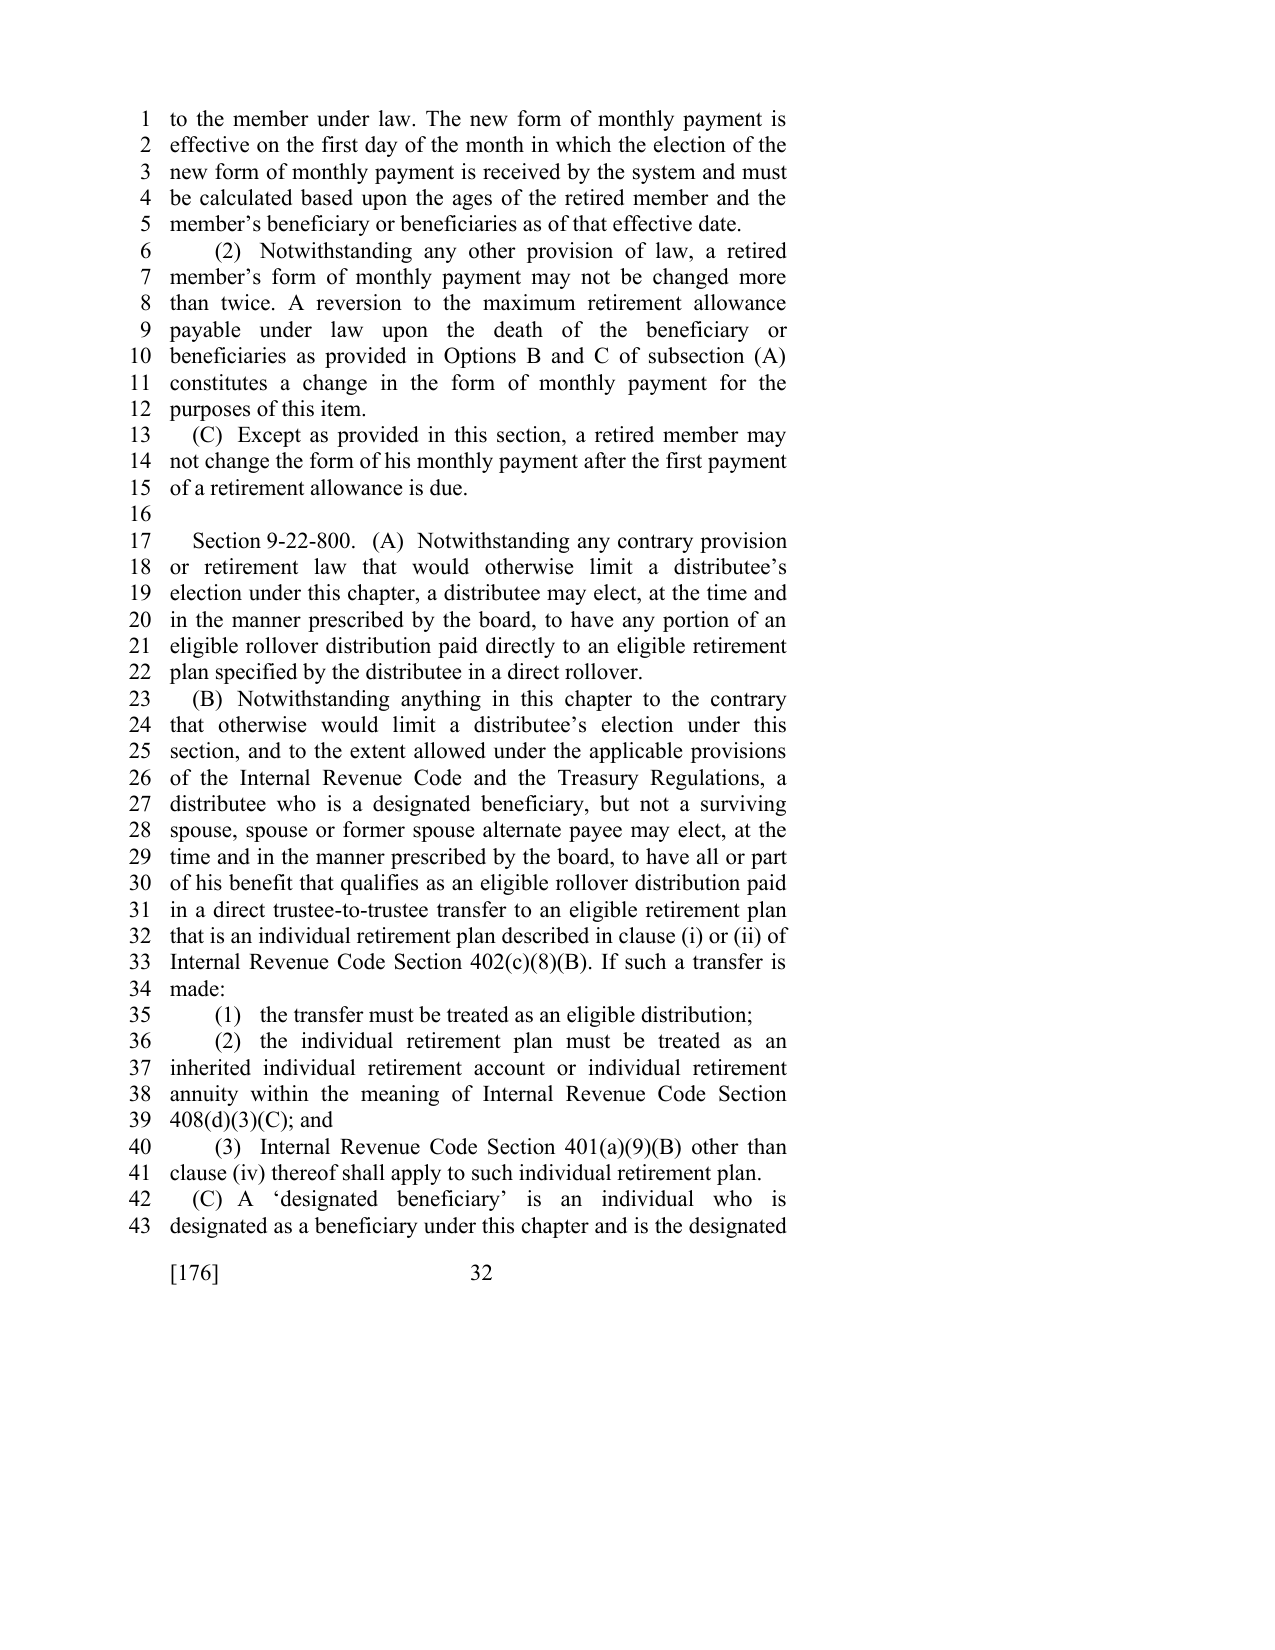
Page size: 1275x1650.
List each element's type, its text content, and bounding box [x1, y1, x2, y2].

text (1) the transfer must be treated as an eligible distribution; [169, 1001, 787, 1027]
text (3) Internal Revenue Code Section 401(a)(9)(B) other than clause (iv) thereof shall apply to such individual retirement plan. [169, 1133, 787, 1186]
text (2) Notwithstanding any other provision of law, a retired member’s form of monthly payment may not be changed more than twice. A reversion to the maximum retirement allowance payable under law upon the death of the beneficiary or beneficiaries as provided in Options B and C of subsection (A) constitutes a change in the form of monthly payment for the purposes of this item. [169, 237, 787, 421]
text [169, 1186, 787, 1238]
text Section 9-22-800. (A) Notwithstanding any contrary provision or retirement law that would otherwise limit a distributee’s election under this chapter, a distributee may elect, at the time and in the manner prescribed by the board, to have any portion of an eligible rollover distribution paid directly to an eligible retirement plan specified by the distributee in a direct rollover. [169, 527, 787, 685]
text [169, 105, 787, 237]
text (B) Notwithstanding anything in this chapter to the contrary that otherwise would limit a distributee’s election under this section, and to the extent allowed under the applicable provisions of the Internal Revenue Code and the Treasury Regulations, a distributee who is a designated beneficiary, but not a surviving spouse, spouse or former spouse alternate payee may elect, at the time and in the manner prescribed by the board, to have all or part of his benefit that qualifies as an eligible rollover distribution paid in a direct trustee-to-trustee transfer to an eligible retirement plan that is an individual retirement plan described in clause (i) or (ii) of Internal Revenue Code Section 402(c)(8)(B). If such a transfer is made: [169, 685, 787, 1001]
text (C) Except as provided in this section, a retired member may not change the form of his monthly payment after the first payment of a retirement allowance is due. [169, 421, 787, 500]
text (2) the individual retirement plan must be treated as an inherited individual retirement account or individual retirement annuity within the meaning of Internal Revenue Code Section 408(d)(3)(C); and [169, 1027, 787, 1133]
